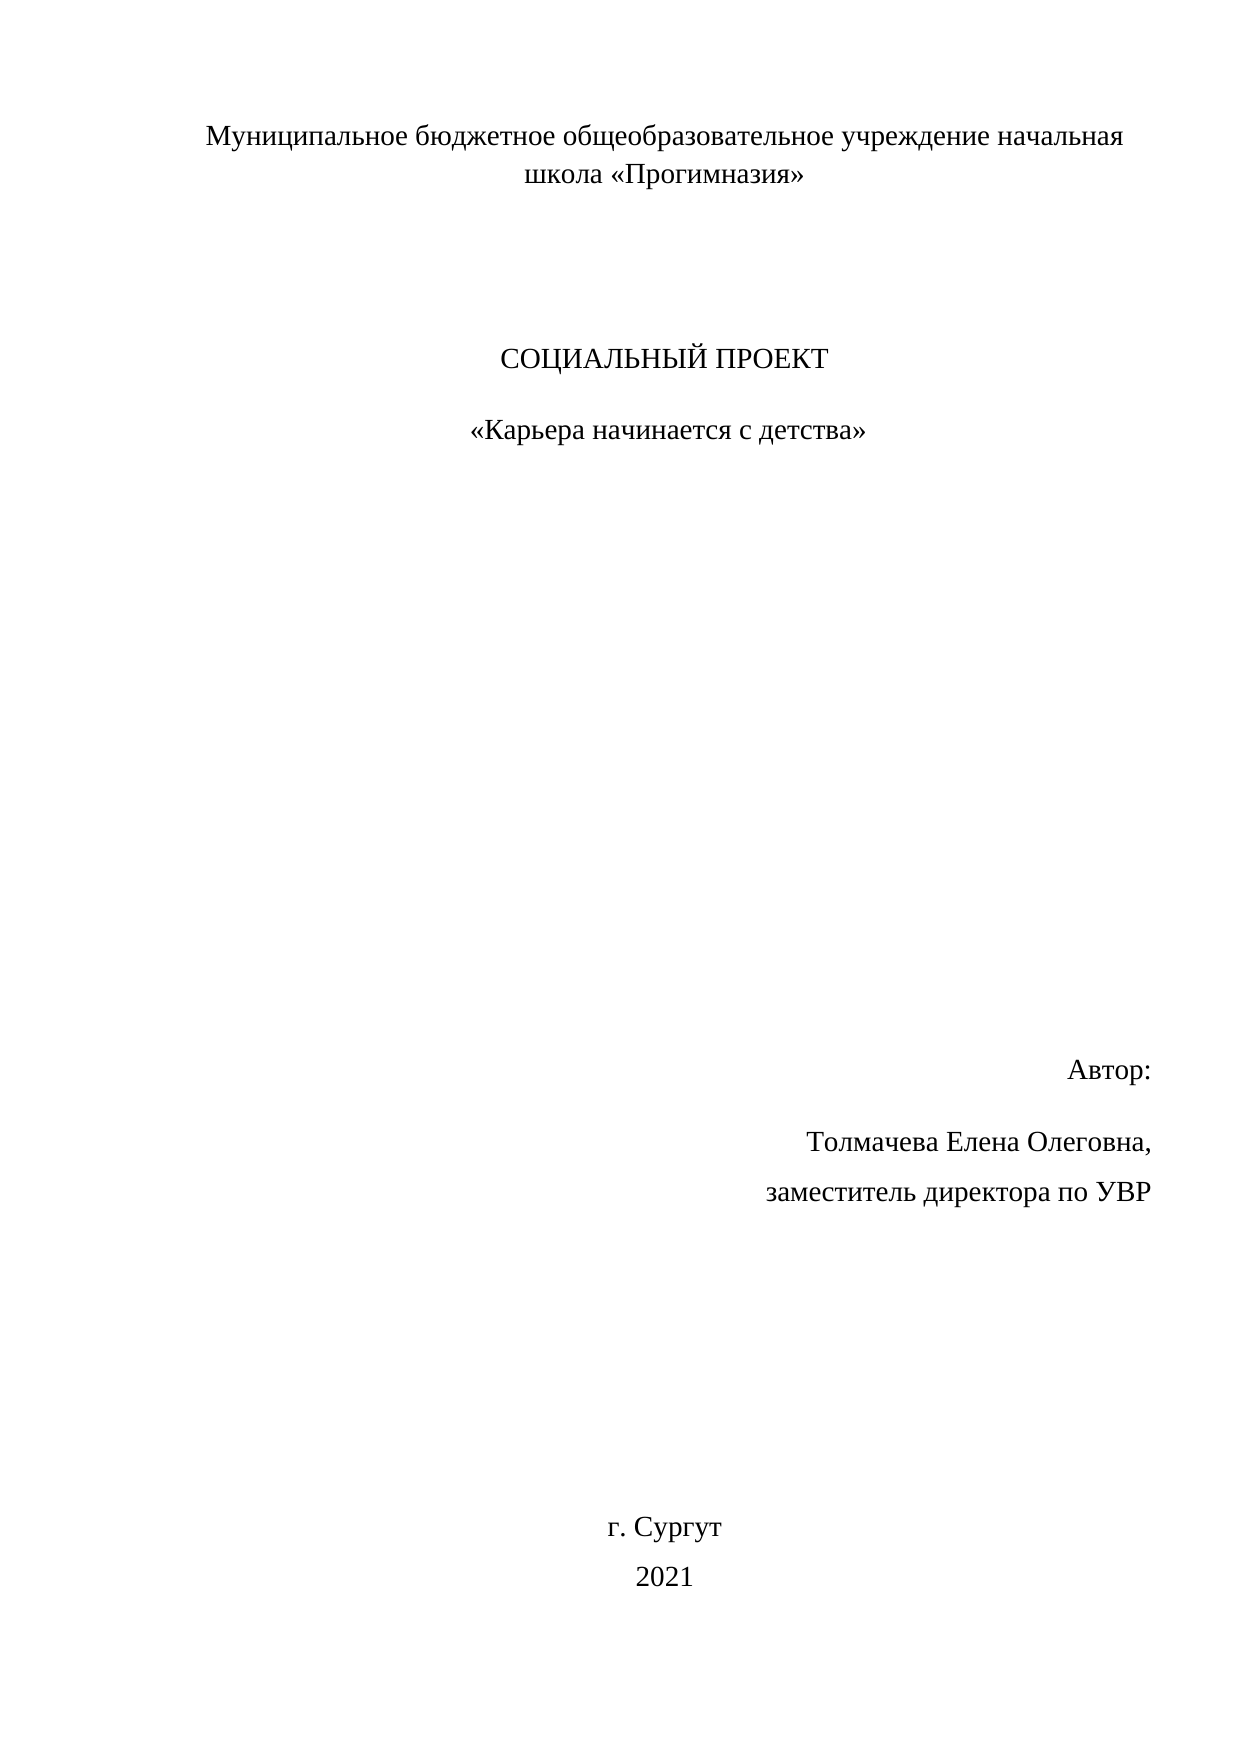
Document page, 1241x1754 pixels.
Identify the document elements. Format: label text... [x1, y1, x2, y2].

text 2021 [177, 1559, 1152, 1593]
text заместитель директора по УВР [177, 1174, 1152, 1207]
text Муниципальное бюджетное общеобразовательное учреждение начальная школа «Прогимназия» [177, 118, 1152, 190]
text «Карьера начинается с детства» [177, 412, 1152, 446]
text Автор: [177, 1052, 1152, 1086]
text Толмачева Елена Олеговна, [177, 1124, 1152, 1157]
text СОЦИАЛЬНЫЙ ПРОЕКТ [177, 341, 1152, 374]
text г. Сургут [177, 1509, 1152, 1542]
